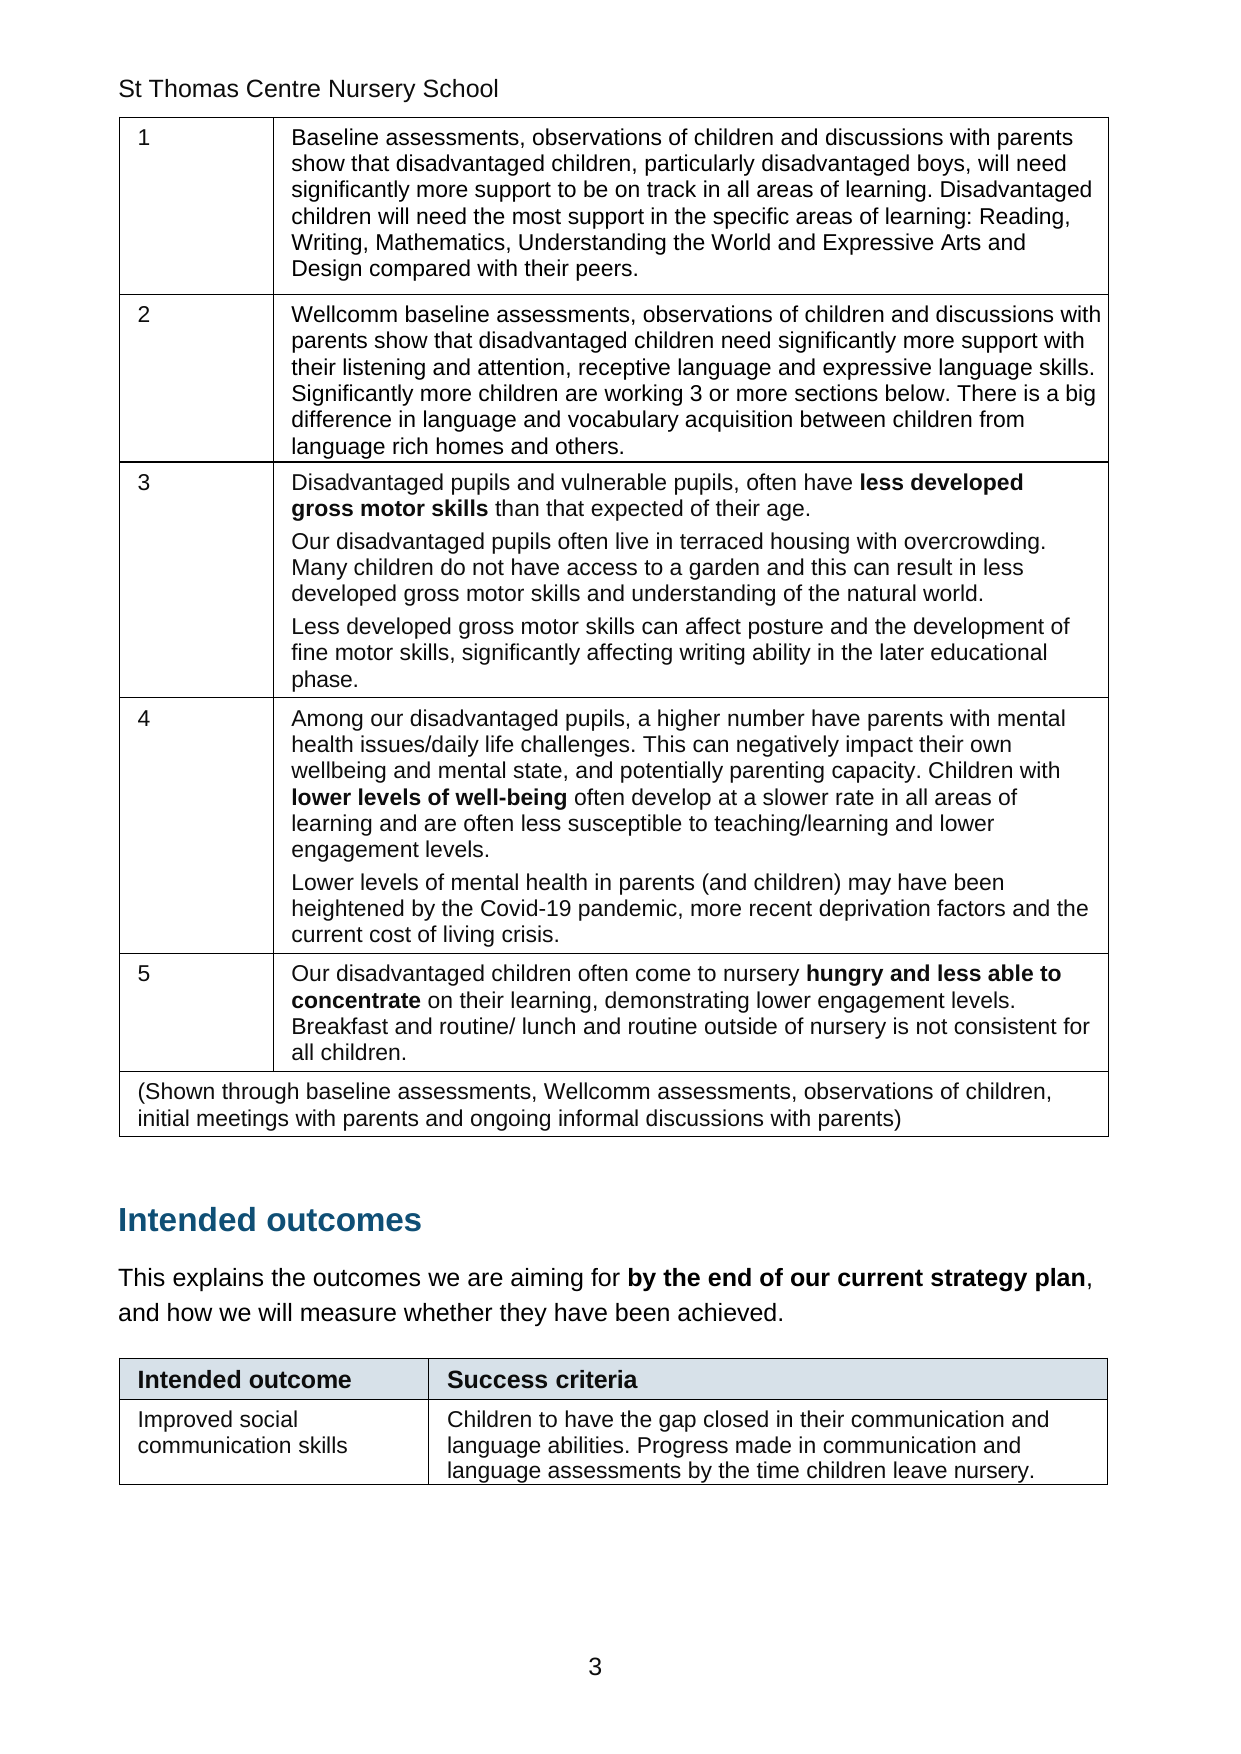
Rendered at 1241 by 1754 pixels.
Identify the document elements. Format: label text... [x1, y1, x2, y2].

table_cell Children to have the gap closed in their communication and language abilities. Progress made in communication and language assessments by the time children leave nursery. [429, 1400, 1107, 1484]
table_cell 3 [120, 463, 273, 697]
table_cell (Shown through baseline assessments, Wellcomm assessments, observations of children, initial meetings with parents and ongoing informal discussions with parents) [120, 1072, 1108, 1136]
table_header 1 [120, 118, 273, 293]
table_cell 5 [120, 954, 273, 1071]
table_header Intended outcome [120, 1359, 428, 1399]
table_cell Wellcomm baseline assessments, observations of children and discussions with parents show that disadvantaged children need significantly more support with their listening and attention, receptive language and expressive language skills. Significantly more children are working 3 or more sections below. There is a big difference in language and vocabulary acquisition between children from language rich homes and others. [274, 295, 1108, 461]
table_header Baseline assessments, observations of children and discussions with parents show that disadvantaged children, particularly disadvantaged boys, will need significantly more support to be on track in all areas of learning. Disadvantaged children will need the most support in the specific areas of learning: Reading, Writing, Mathematics, Understanding the World and Expressive Arts and Design compared with their peers. [274, 118, 1108, 293]
table_header Success criteria [429, 1359, 1107, 1399]
table_cell 4 [120, 698, 273, 953]
table_cell 2 [120, 295, 273, 461]
table_cell Among our disadvantaged pupils, a higher number have parents with mental health issues/daily life challenges. This can negatively impact their own wellbeing and mental state, and potentially parenting capacity. Children with lower levels of well-being often develop at a slower rate in all areas of learning and are often less susceptible to teaching/learning and lower engagement levels. Lower levels of mental health in parents (and children) may have been heightened by the Covid-19 pandemic, more recent deprivation factors and the current cost of living crisis. [274, 698, 1108, 953]
table_cell Improved social communication skills [120, 1400, 428, 1484]
table_cell Disadvantaged pupils and vulnerable pupils, often have less developed gross motor skills than that expected of their age. Our disadvantaged pupils often live in terraced housing with overcrowding. Many children do not have access to a garden and this can result in less developed gross motor skills and understanding of the natural world. Less developed gross motor skills can affect posture and the development of fine motor skills, significantly affecting writing ability in the later educational phase. [274, 463, 1108, 697]
subtitle Intended outcomes [118, 1200, 1119, 1238]
text This explains the outcomes we are aiming for by the end of our current strategy plan, and how we will measure whether they have been achieved. [118, 1263, 1119, 1327]
table_cell Our disadvantaged children often come to nursery hungry and less able to concentrate on their learning, demonstrating lower engagement levels. Breakfast and routine/ lunch and routine outside of nursery is not consistent for all children. [274, 954, 1108, 1071]
